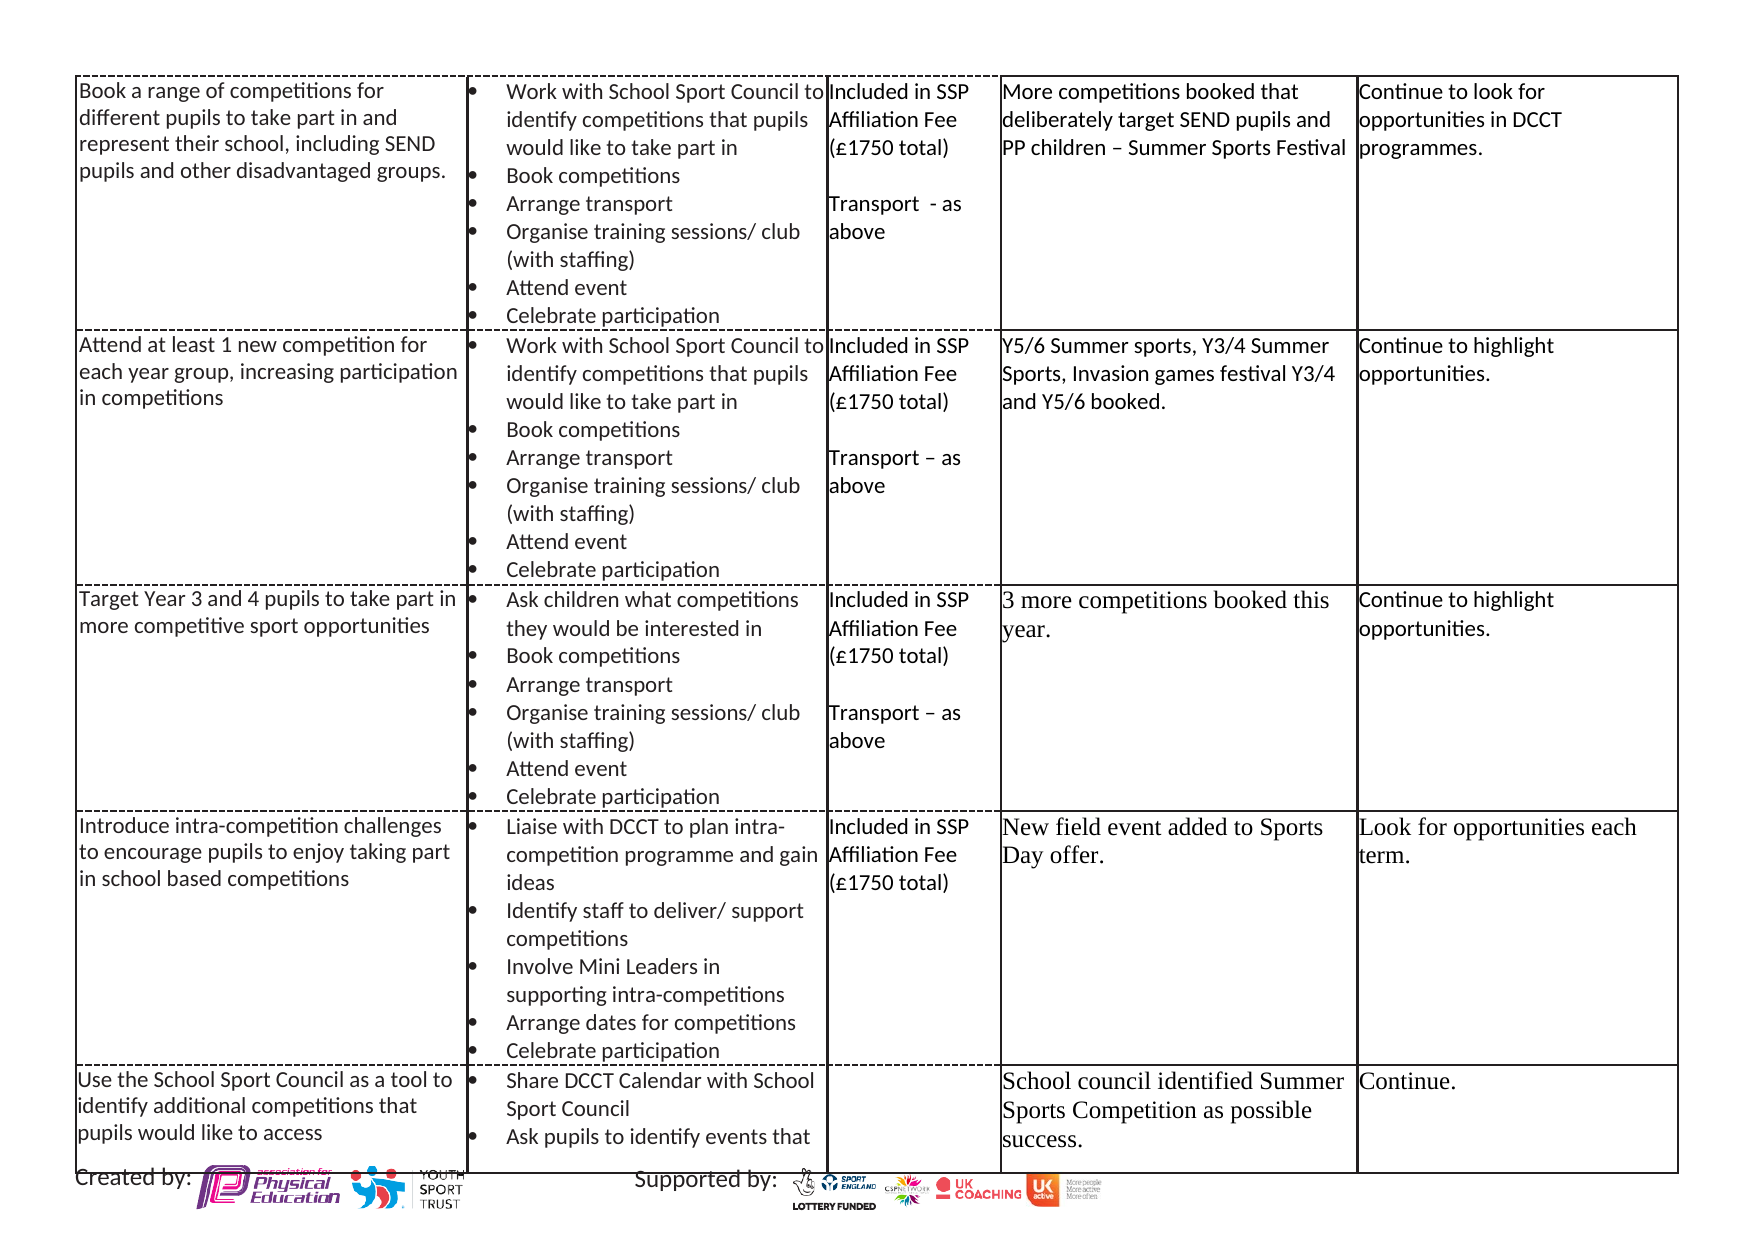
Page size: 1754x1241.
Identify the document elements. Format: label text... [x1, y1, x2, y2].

picture [821, 1174, 838, 1191]
picture [250, 1174, 340, 1203]
table_cell Y5/6 Summer sports, Y3/4 Summer Sports, Invasion games festival Y3/4 and Y5/6 booked. [1002, 331, 1356, 583]
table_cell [77, 1064, 466, 1172]
table_cell Work with School Sport Council to identify competitions that pupils would like to take part in Book competitions Arrange transport Organise training sessions/ club (with staffing) Attend event Celebrate participation [469, 75, 826, 329]
table_cell Continue to highlight opportunities. [1359, 331, 1677, 583]
table_cell Book a range of competitions for different pupils to take part in and represent their school, including SEND pupils and other disadvantaged groups. [77, 75, 467, 329]
table_cell More competitions booked that deliberately target SEND pupils and PP children – Summer Sports Festival [1002, 77, 1356, 329]
table_cell Included in SSP Affiliation Fee (£1750 total) [829, 810, 1000, 1064]
table_cell Included in SSP Affiliation Fee (£1750 total) Transport - as above [829, 75, 1000, 329]
picture [366, 1186, 390, 1209]
picture [793, 1174, 815, 1196]
table_cell Work with School Sport Council to identify competitions that pupils would like to take part in Book competitions Arrange transport Organise training sessions/ club (with staffing) Attend event Celebrate participation [469, 329, 826, 583]
picture [936, 1177, 951, 1199]
picture [955, 1179, 1022, 1199]
picture [1025, 1174, 1102, 1207]
table_cell Introduce intra-competition challenges to encourage pupils to enjoy taking part in school based competitions [77, 810, 466, 1064]
picture [885, 1174, 930, 1212]
table_cell Included in SSP Affiliation Fee (£1750 total) Transport – as above [829, 584, 1000, 810]
table_cell Continue to highlight opportunities. [1359, 586, 1677, 810]
table_cell 3 more competitions booked this year. [1002, 586, 1356, 810]
table_cell Attend at least 1 new competition for each year group, increasing participation in competitions [77, 329, 466, 583]
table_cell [1002, 1066, 1356, 1172]
picture [203, 1174, 246, 1208]
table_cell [469, 1064, 826, 1172]
picture [841, 1176, 876, 1189]
table_cell Look for opportunities each term. [1359, 812, 1677, 1064]
table_cell [829, 1064, 1000, 1172]
table_cell New field event added to Sports Day offer. [1002, 812, 1356, 1064]
table_cell Liaise with DCCT to plan intra-competition programme and gain ideas Identify staff to deliver/ support competitions Involve Mini Leaders in supporting intra-competitions Arrange dates for competitions Celebrate participation [469, 810, 826, 1064]
picture [350, 1174, 464, 1209]
table_cell Included in SSP Affiliation Fee (£1750 total) Transport – as above [829, 329, 1000, 583]
table_cell Ask children what competitions they would be interested in Book competitions Arrange transport Organise training sessions/ club (with staffing) Attend event Celebrate participation [469, 584, 826, 810]
table_cell Continue to look for opportunities in DCCT programmes. [1359, 77, 1677, 329]
table_cell Continue. [1359, 1066, 1677, 1172]
table_cell Target Year 3 and 4 pupils to take part in more competitive sport opportunities [77, 584, 466, 810]
